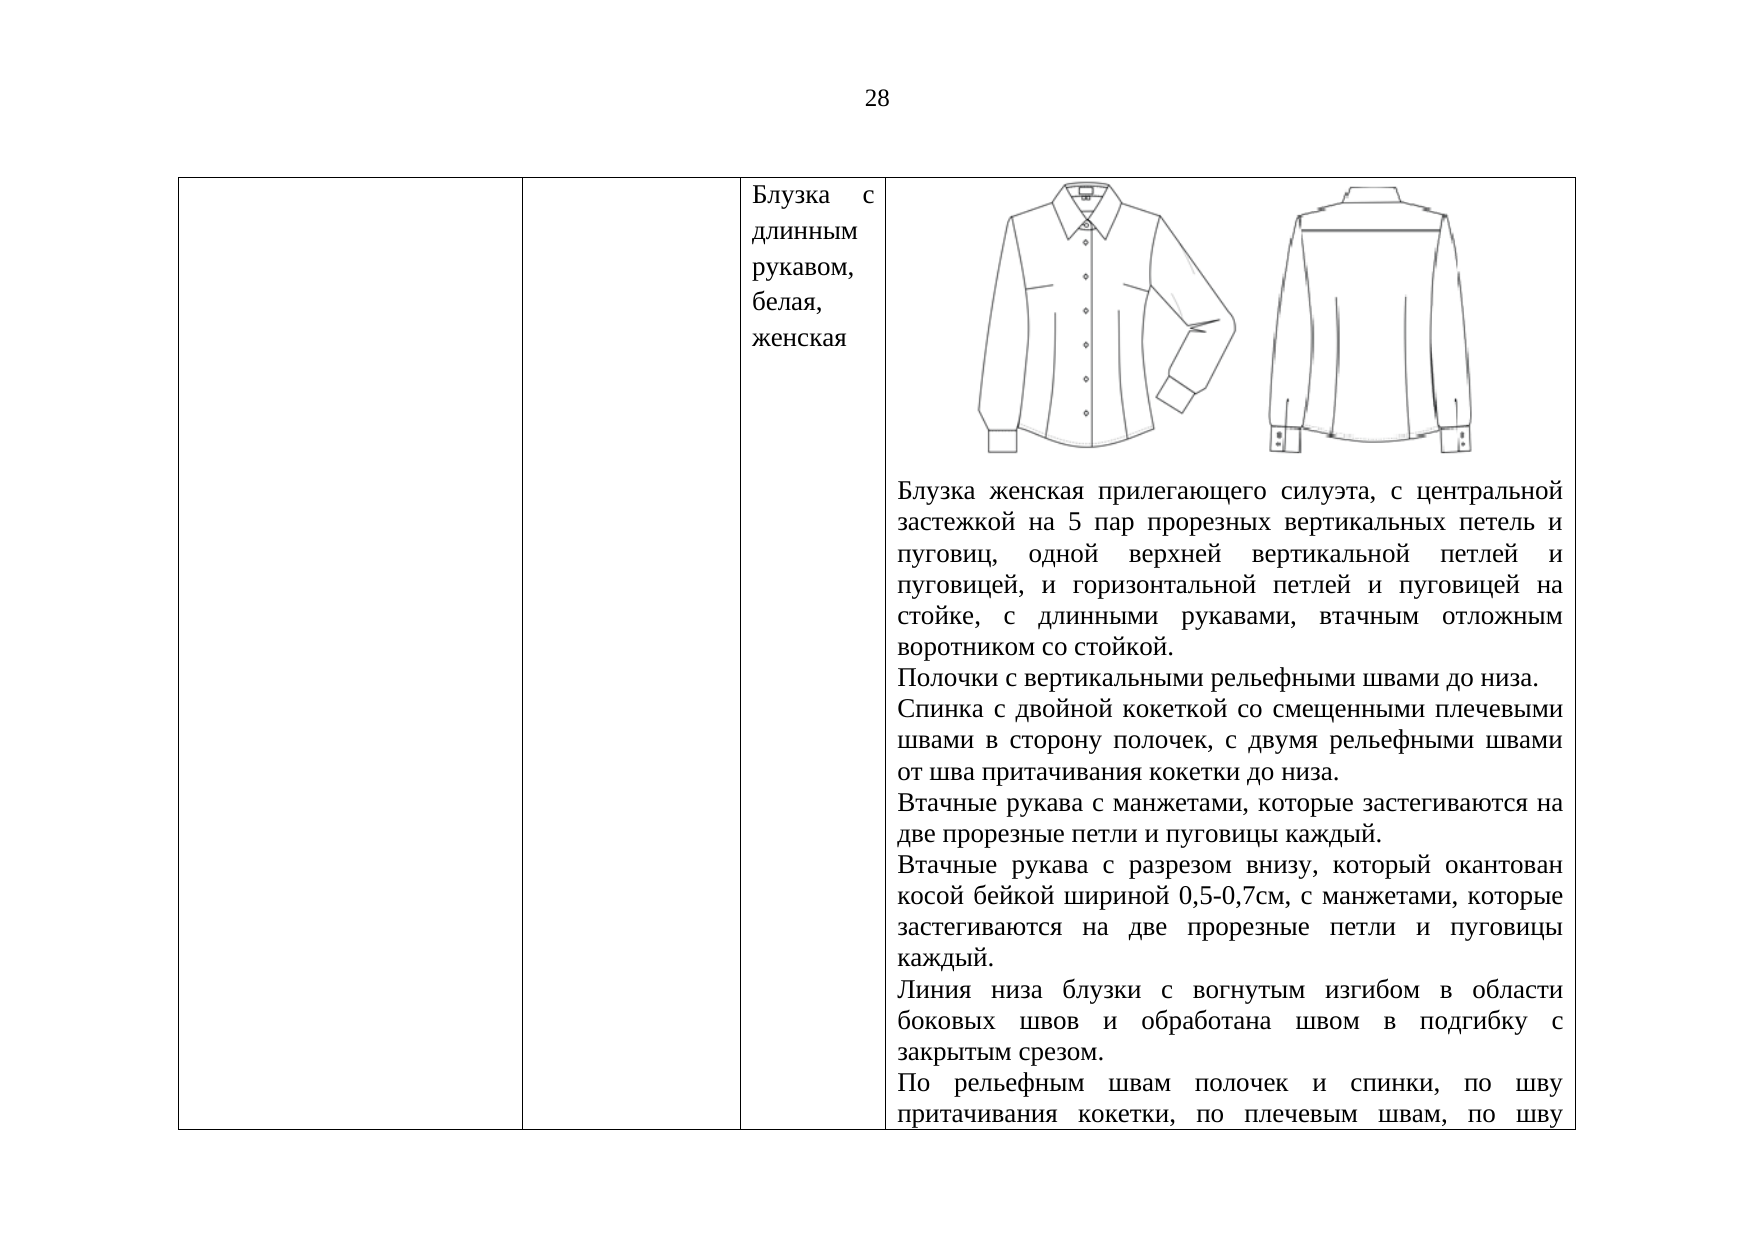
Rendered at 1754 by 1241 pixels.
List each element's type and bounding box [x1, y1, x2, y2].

table_cell [741, 178, 885, 1128]
table_cell [886, 178, 1575, 1128]
picture [974, 178, 1487, 475]
